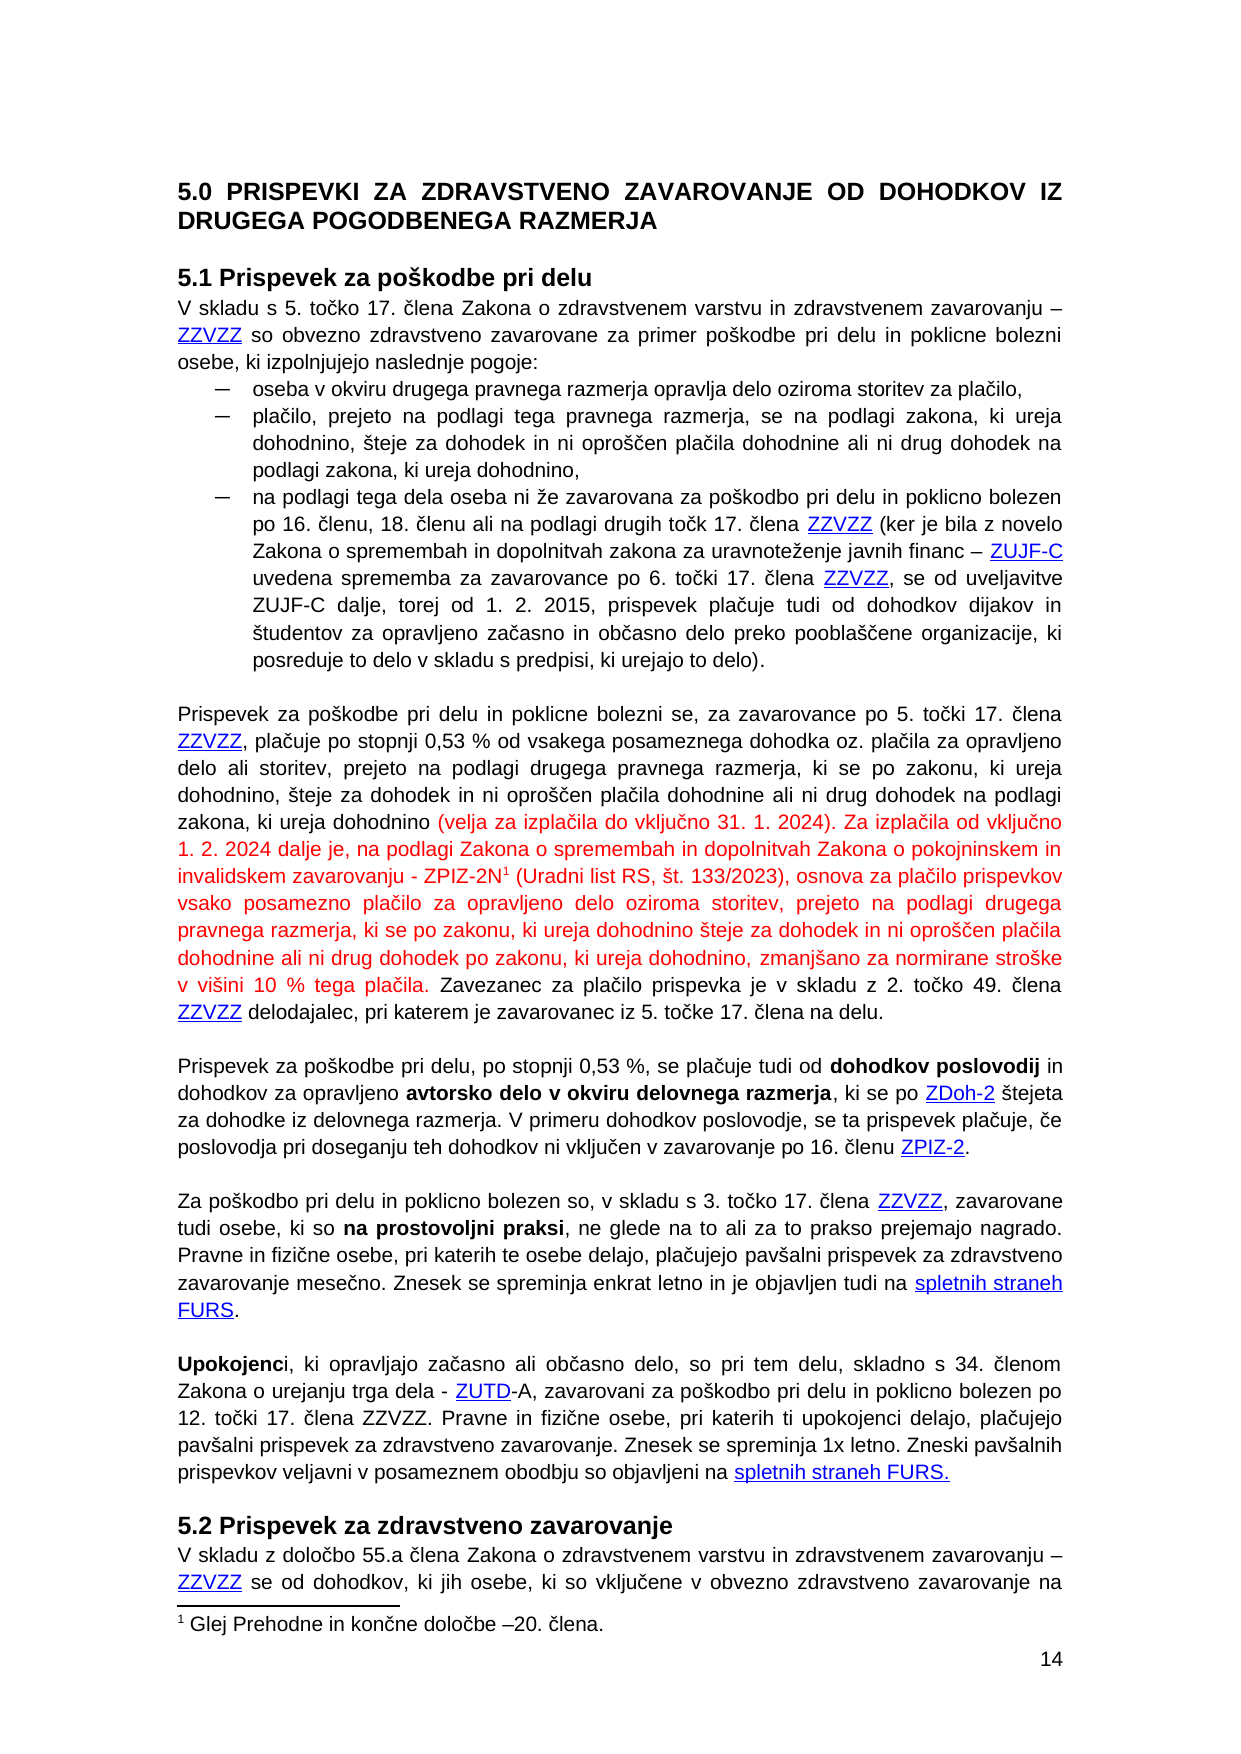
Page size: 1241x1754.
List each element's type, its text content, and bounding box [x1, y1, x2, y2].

text 5.0 PRISPEVKI ZA ZDRAVSTVENO ZAVAROVANJE OD DOHODKOV IZ DRUGEGA POGODBENEGA RAZMERJA [177, 177, 1063, 235]
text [177, 1540, 1063, 1594]
list na podlagi tega dela oseba ni že zavarovana za poškodbo pri delu in poklicno bolezen po 16. členu, 18. členu ali na podlagi drugih točk 17. člena ZZVZZ (ker je bila z novelo Zakona o spremembah in dopolnitvah zakona za uravnoteženje javnih financ – ZUJF-C uvedena sprememba za zavarovance po 6. točki 17. člena ZZVZZ, se od uveljavitve ZUJF-C dalje, torej od 1. 2. 2015, prispevek plačuje tudi od dohodkov dijakov in študentov za opravljeno začasno in občasno delo preko pooblaščene organizacije, ki posreduje to delo v skladu s predpisi, ki urejajo to delo). [215, 482, 1063, 671]
text 5.2 Prispevek za zdravstveno zavarovanje [177, 1511, 1063, 1540]
list oseba v okviru drugega pravnega razmerja opravlja delo oziroma storitev za plačilo, [215, 373, 1063, 401]
list plačilo, prejeto na podlagi tega pravnega razmerja, se na podlagi zakona, ki ureja dohodnino, šteje za dohodek in ni oproščen plačila dohodnine ali ni drug dohodek na podlagi zakona, ki ureja dohodnino, [215, 401, 1063, 482]
text Upokojenci, ki opravljajo začasno ali občasno delo, so pri tem delu, skladno s 34. členom Zakona o urejanju trga dela - ZUTD-A, zavarovani za poškodbo pri delu in poklicno bolezen po 12. točki 17. člena ZZVZZ. Pravne in fizične osebe, pri katerih ti upokojenci delajo, plačujejo pavšalni prispevek za zdravstveno zavarovanje. Znesek se spreminja 1x letno. Zneski pavšalnih prispevkov veljavni v posameznem obodbju so objavljeni na spletnih straneh FURS. [177, 1348, 1063, 1484]
text Prispevek za poškodbe pri delu in poklicne bolezni se, za zavarovance po 5. točki 17. člena ZZVZZ, plačuje po stopnji 0,53 % od vsakega posameznega dohodka oz. plačila za opravljeno delo ali storitev, prejeto na podlagi drugega pravnega razmerja, ki se po zakonu, ki ureja dohodnino, šteje za dohodek in ni oproščen plačila dohodnine ali ni drug dohodek na podlagi zakona, ki ureja dohodnino (velja za izplačila do vključno 31. 1. 2024). Za izplačila od vključno 1. 2. 2024 dalje je, na podlagi Zakona o spremembah in dopolnitvah Zakona o pokojninskem in invalidskem zavarovanju - ZPIZ-2N (Uradni list RS, št. 133/2023), osnova za plačilo prispevkov vsako posamezno plačilo za opravljeno delo oziroma storitev, prejeto na podlagi drugega pravnega razmerja, ki se po zakonu, ki ureja dohodnino šteje za dohodek in ni oproščen plačila dohodnine ali ni drug dohodek po zakonu, ki ureja dohodnino, zmanjšano za normirane stroške v višini 10 % tega plačila. Zavezanec za plačilo prispevka je v skladu z 2. točko 49. člena ZZVZZ delodajalec, pri katerem je zavarovanec iz 5. točke 17. člena na delu. [177, 698, 1063, 1023]
text V skladu s 5. točko 17. člena Zakona o zdravstvenem varstvu in zdravstvenem zavarovanju – ZZVZZ so obvezno zdravstveno zavarovane za primer poškodbe pri delu in poklicne bolezni osebe, ki izpolnjujejo naslednje pogoje: [177, 292, 1063, 373]
text Za poškodbo pri delu in poklicno bolezen so, v skladu s 3. točko 17. člena ZZVZZ, zavarovane tudi osebe, ki so na prostovoljni praksi, ne glede na to ali za to prakso prejemajo nagrado. Pravne in fizične osebe, pri katerih te osebe delajo, plačujejo pavšalni prispevek za zdravstveno zavarovanje mesečno. Znesek se spreminja enkrat letno in je objavljen tudi na spletnih straneh FURS. [177, 1186, 1063, 1321]
text Prispevek za poškodbe pri delu, po stopnji 0,53 %, se plačuje tudi od dohodkov poslovodij in dohodkov za opravljeno avtorsko delo v okviru delovnega razmerja, ki se po ZDoh-2 štejeta za dohodke iz delovnega razmerja. V primeru dohodkov poslovodje, se ta prispevek plačuje, če poslovodja pri doseganju teh dohodkov ni vključen v zavarovanje po 16. členu ZPIZ-2. [177, 1051, 1063, 1159]
text 5.1 Prispevek za poškodbe pri delu [177, 263, 1063, 292]
